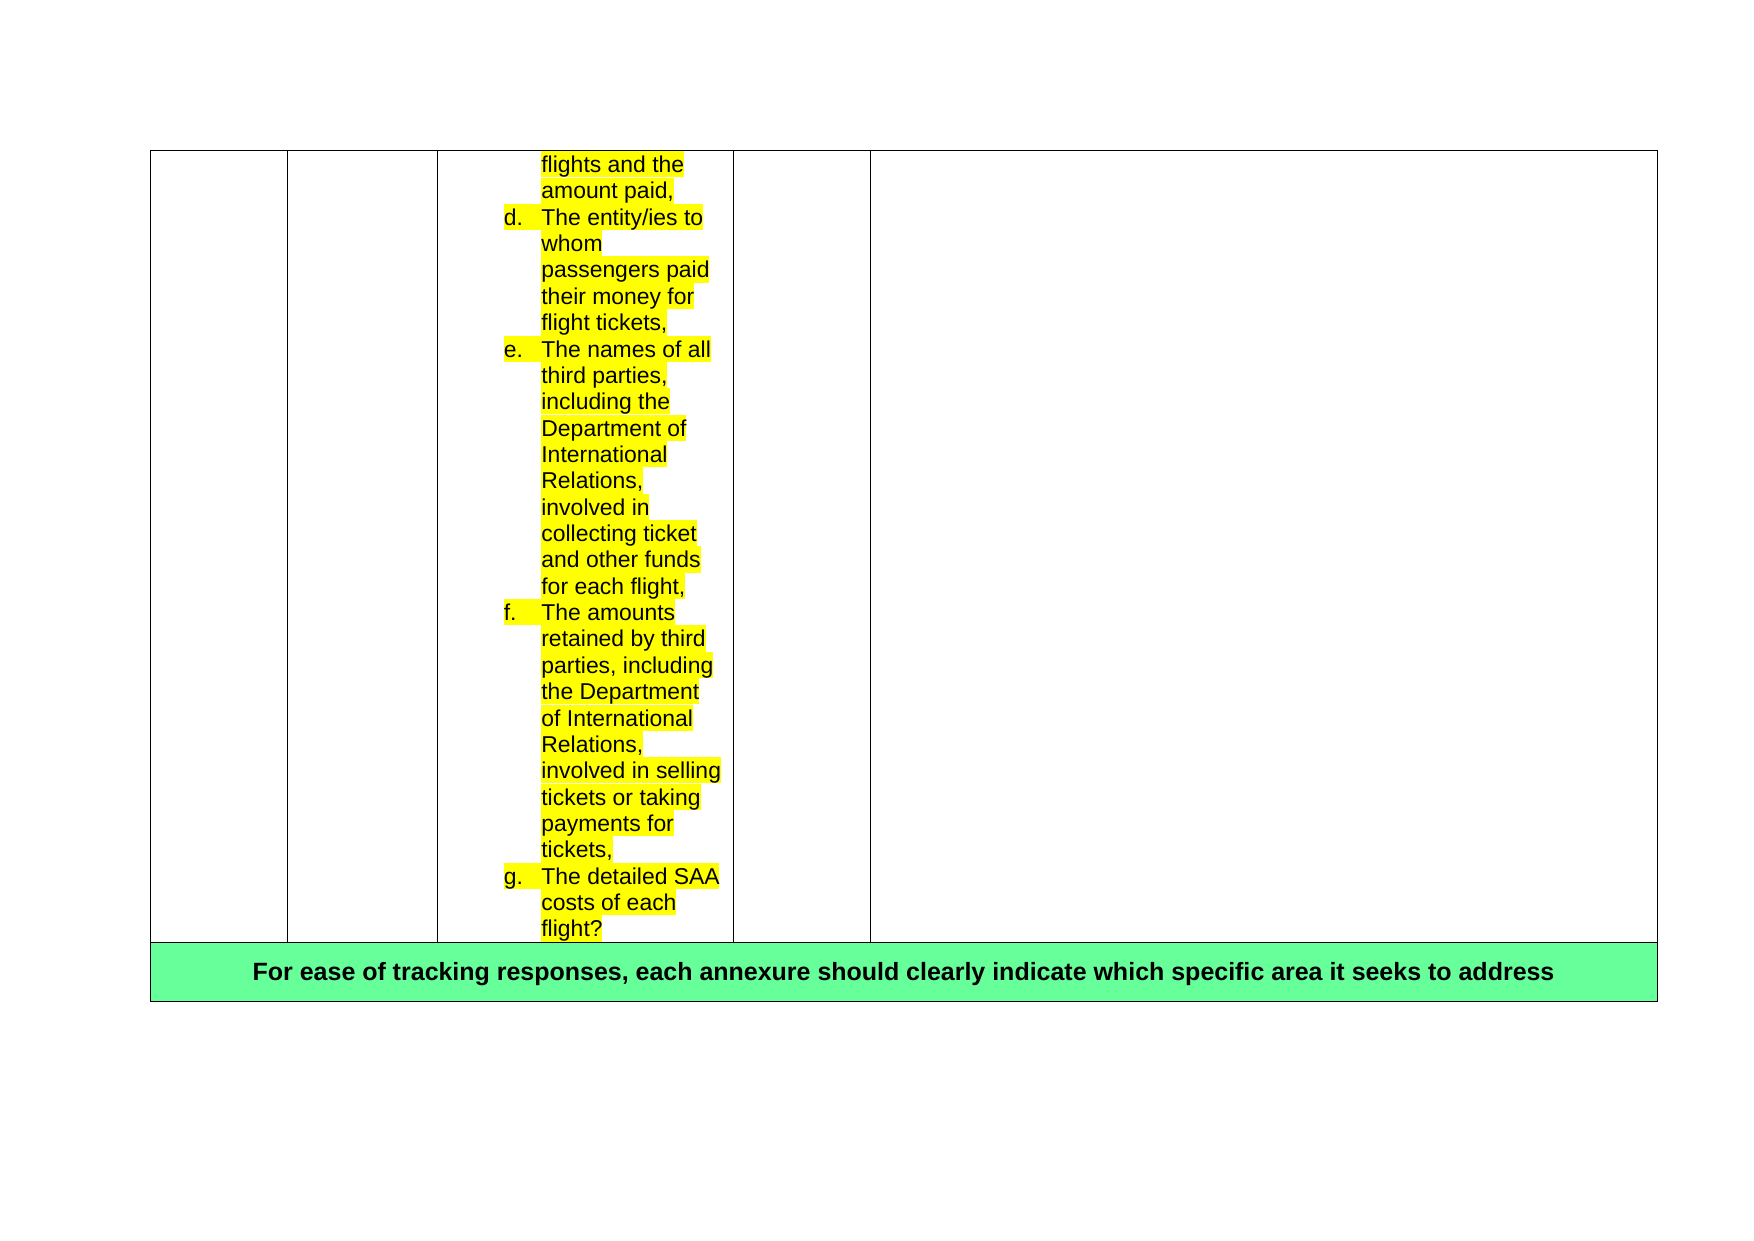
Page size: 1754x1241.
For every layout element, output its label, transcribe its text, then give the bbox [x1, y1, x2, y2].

table_cell For ease of tracking responses, each annexure should clearly indicate which specific area it seeks to address [151, 943, 1657, 1001]
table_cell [871, 151, 1657, 942]
table_cell [288, 151, 437, 942]
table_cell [438, 151, 733, 942]
table_cell [734, 151, 870, 942]
table_cell [151, 151, 287, 942]
